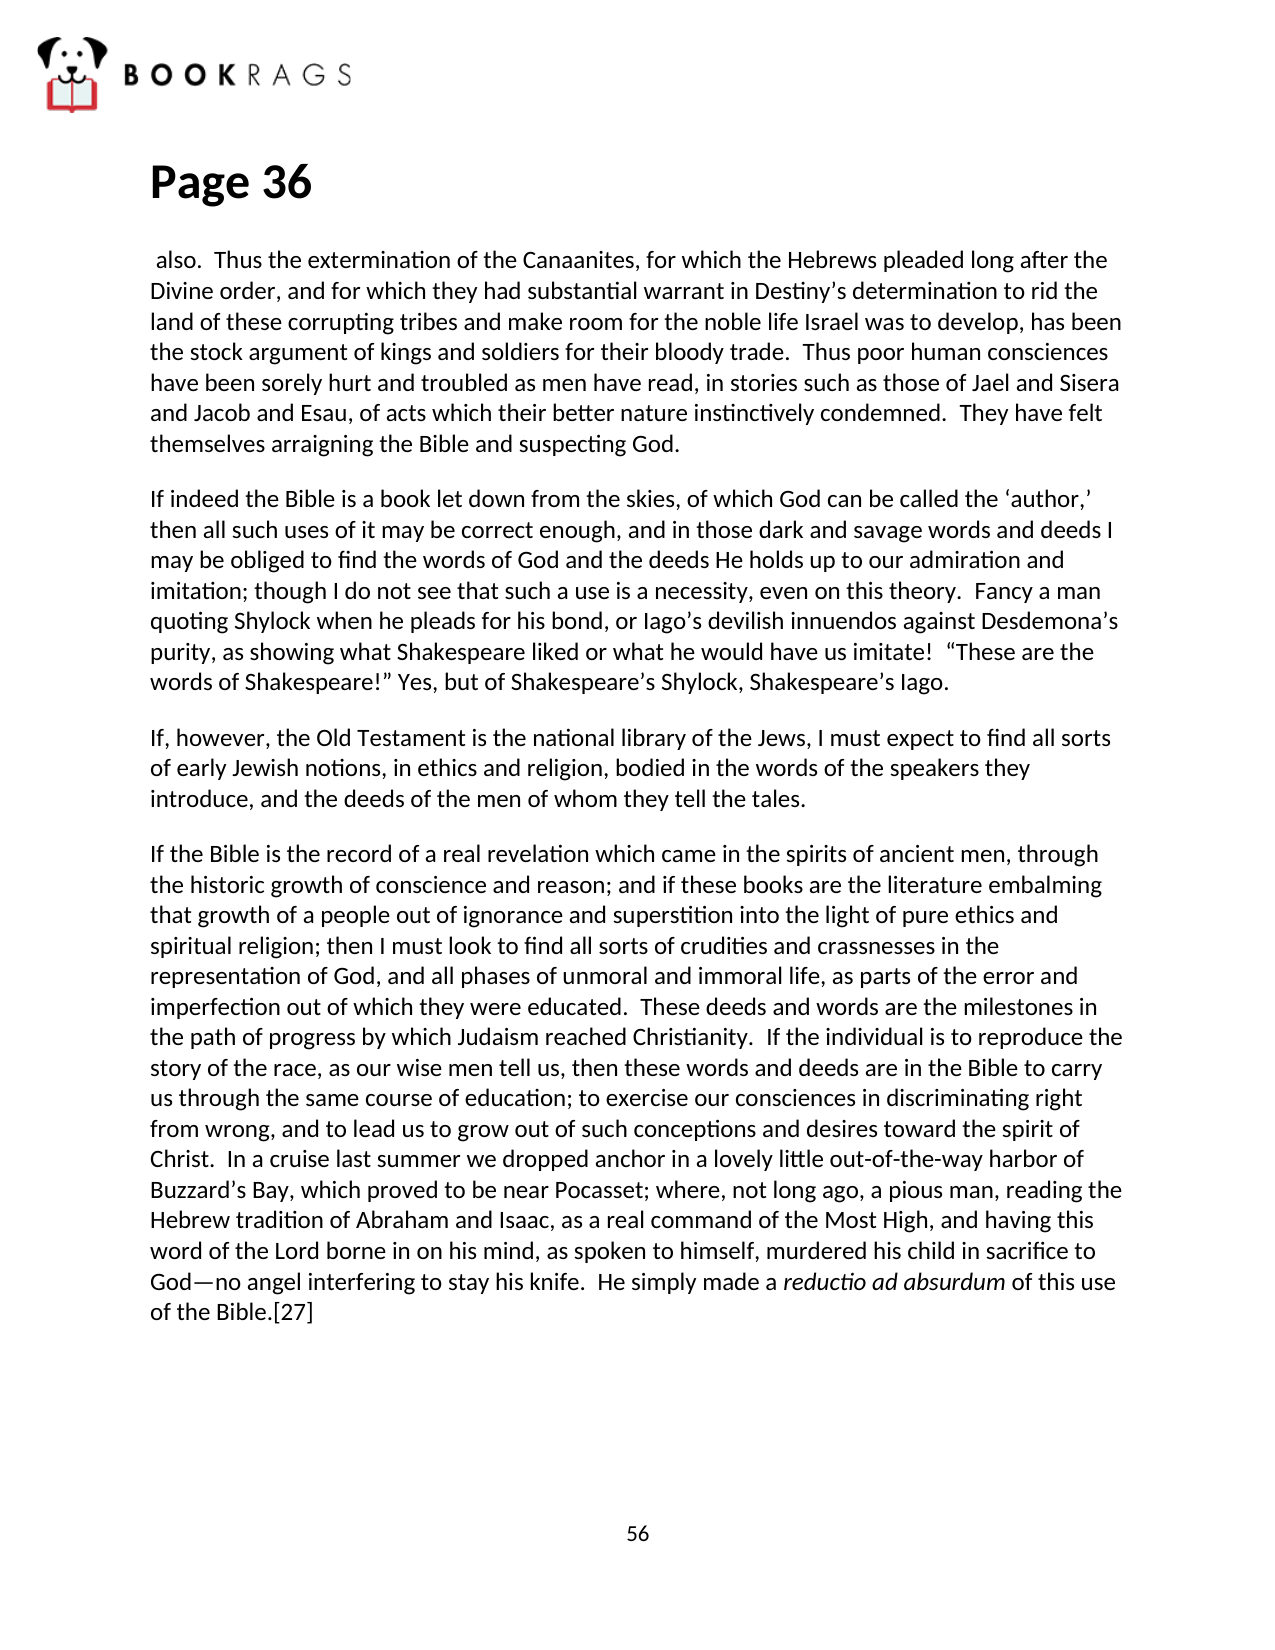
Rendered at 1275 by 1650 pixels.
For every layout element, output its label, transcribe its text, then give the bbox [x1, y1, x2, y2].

text If, however, the Old Testament is the national library of the Jews, I must expect to find all sorts of early Jewish notions, in ethics and religion, bodied in the words of the speakers they introduce, and the deeds of the men of whom they tell the tales. [150, 722, 1125, 813]
text If the Bible is the record of a real revelation which came in the spirits of ancient men, through the historic growth of conscience and reason; and if these books are the literature embalming that growth of a people out of ignorance and superstition into the light of pure ethics and spiritual religion; then I must look to find all sorts of crudities and crassnesses in the representation of God, and all phases of unmoral and immoral life, as parts of the error and imperfection out of which they were educated. These deeds and words are the milestones in the path of progress by which Judaism reached Christianity. If the individual is to reproduce the story of the race, as our wise men tell us, then these words and deeds are in the Bible to carry us through the same course of education; to exercise our consciences in discriminating right from wrong, and to lead us to grow out of such conceptions and desires toward the spirit of Christ. In a cruise last summer we dropped anchor in a lovely little out-of-the-way harbor of Buzzard’s Bay, which proved to be near Pocasset; where, not long ago, a pious man, reading the Hebrew tradition of Abraham and Isaac, as a real command of the Most High, and having this word of the Lord borne in on his mind, as spoken to himself, murdered his child in sacrifice to God—­no angel interfering to stay his knife. He simply made a reductio ad absurdum of this use of the Bible.[27] [150, 838, 1125, 1327]
text If indeed the Bible is a book let down from the skies, of which God can be called the ‘author,’ then all such uses of it may be correct enough, and in those dark and savage words and deeds I may be obliged to find the words of God and the deeds He holds up to our admiration and imitation; though I do not see that such a use is a necessity, even on this theory. Fancy a man quoting Shylock when he pleads for his bond, or Iago’s devilish innuendos against Desdemona’s purity, as showing what Shakespeare liked or what he would have us imitate! “These are the words of Shakespeare!” Yes, but of Shakespeare’s Shylock, Shakespeare’s Iago. [150, 483, 1125, 697]
text also. Thus the extermination of the Canaanites, for which the Hebrews pleaded long after the Divine order, and for which they had substantial warrant in Destiny’s determination to rid the land of these corrupting tribes and make room for the noble life Israel was to develop, has been the stock argument of kings and soldiers for their bloody trade. Thus poor human consciences have been sorely hurt and troubled as men have read, in stories such as those of Jael and Sisera and Jacob and Esau, of acts which their better nature instinctively condemned. They have felt themselves arraigning the Bible and suspecting God. [150, 244, 1125, 458]
picture [37, 37, 351, 113]
text Page 36 [150, 150, 1125, 211]
